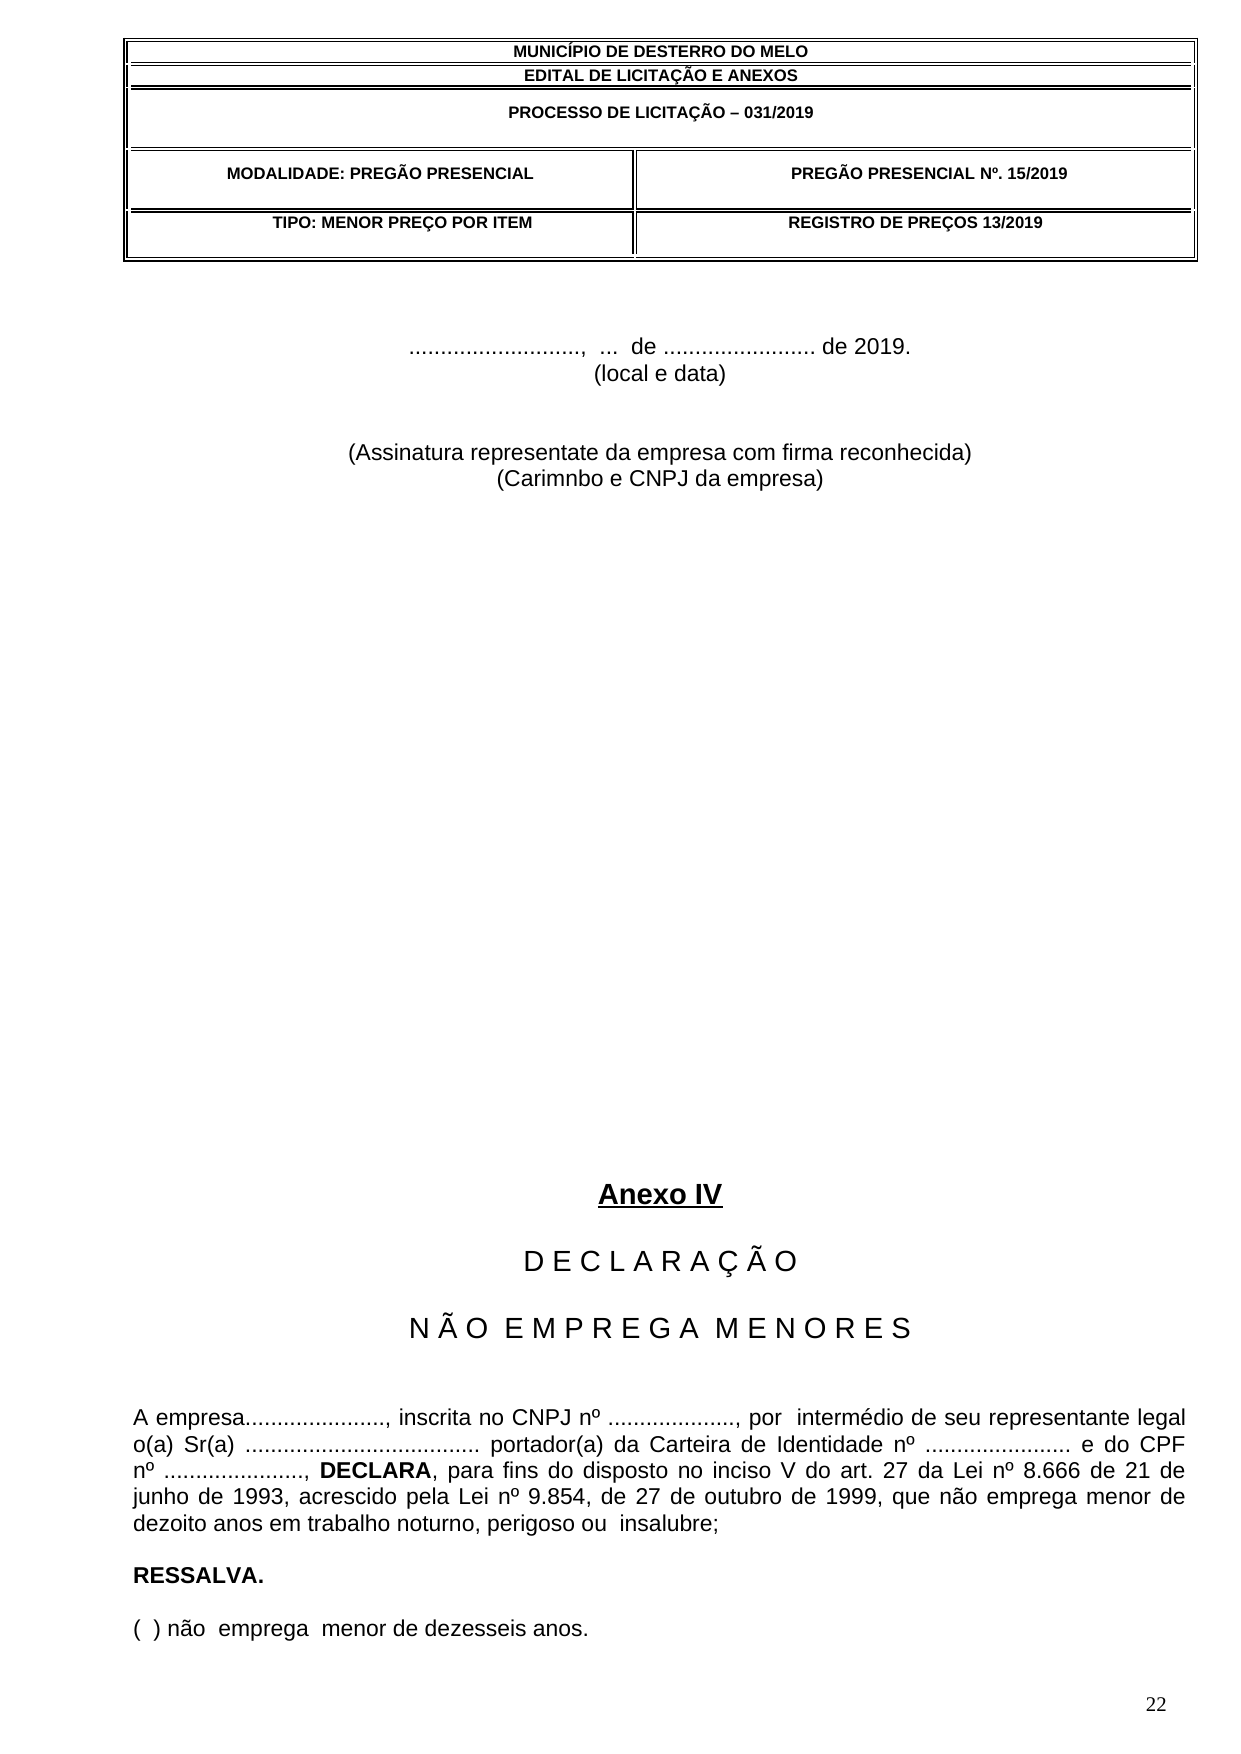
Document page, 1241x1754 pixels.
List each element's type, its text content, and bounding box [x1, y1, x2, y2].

text Anexo IV [133, 1177, 1187, 1210]
text (local e data) [133, 360, 1187, 386]
text (Assinatura representate da empresa com firma reconhecida) [133, 439, 1187, 465]
text D E C L A R A Ç Ã O [133, 1244, 1187, 1277]
text ( ) não emprega menor de dezesseis anos. [133, 1615, 1187, 1641]
text ..........................., ... de ........................ de 2019. [133, 333, 1187, 360]
text N Ã O E M P R E G A M E N O R E S [133, 1311, 1187, 1344]
text RESSALVA. [133, 1562, 1187, 1589]
text (Carimnbo e CNPJ da empresa) [133, 465, 1187, 491]
text A empresa......................, inscrita no CNPJ nº ...................., por intermédio de seu representante legal o(a) Sr(a) ..................................... portador(a) da Carteira de Identidade nº ....................... e do CPF nº ......................, DECLARA, para fins do disposto no inciso V do art. 27 da Lei nº 8.666 de 21 de junho de 1993, acrescido pela Lei nº 9.854, de 27 de outubro de 1999, que não emprega menor de dezoito anos em trabalho noturno, perigoso ou insalubre; [133, 1404, 1187, 1536]
